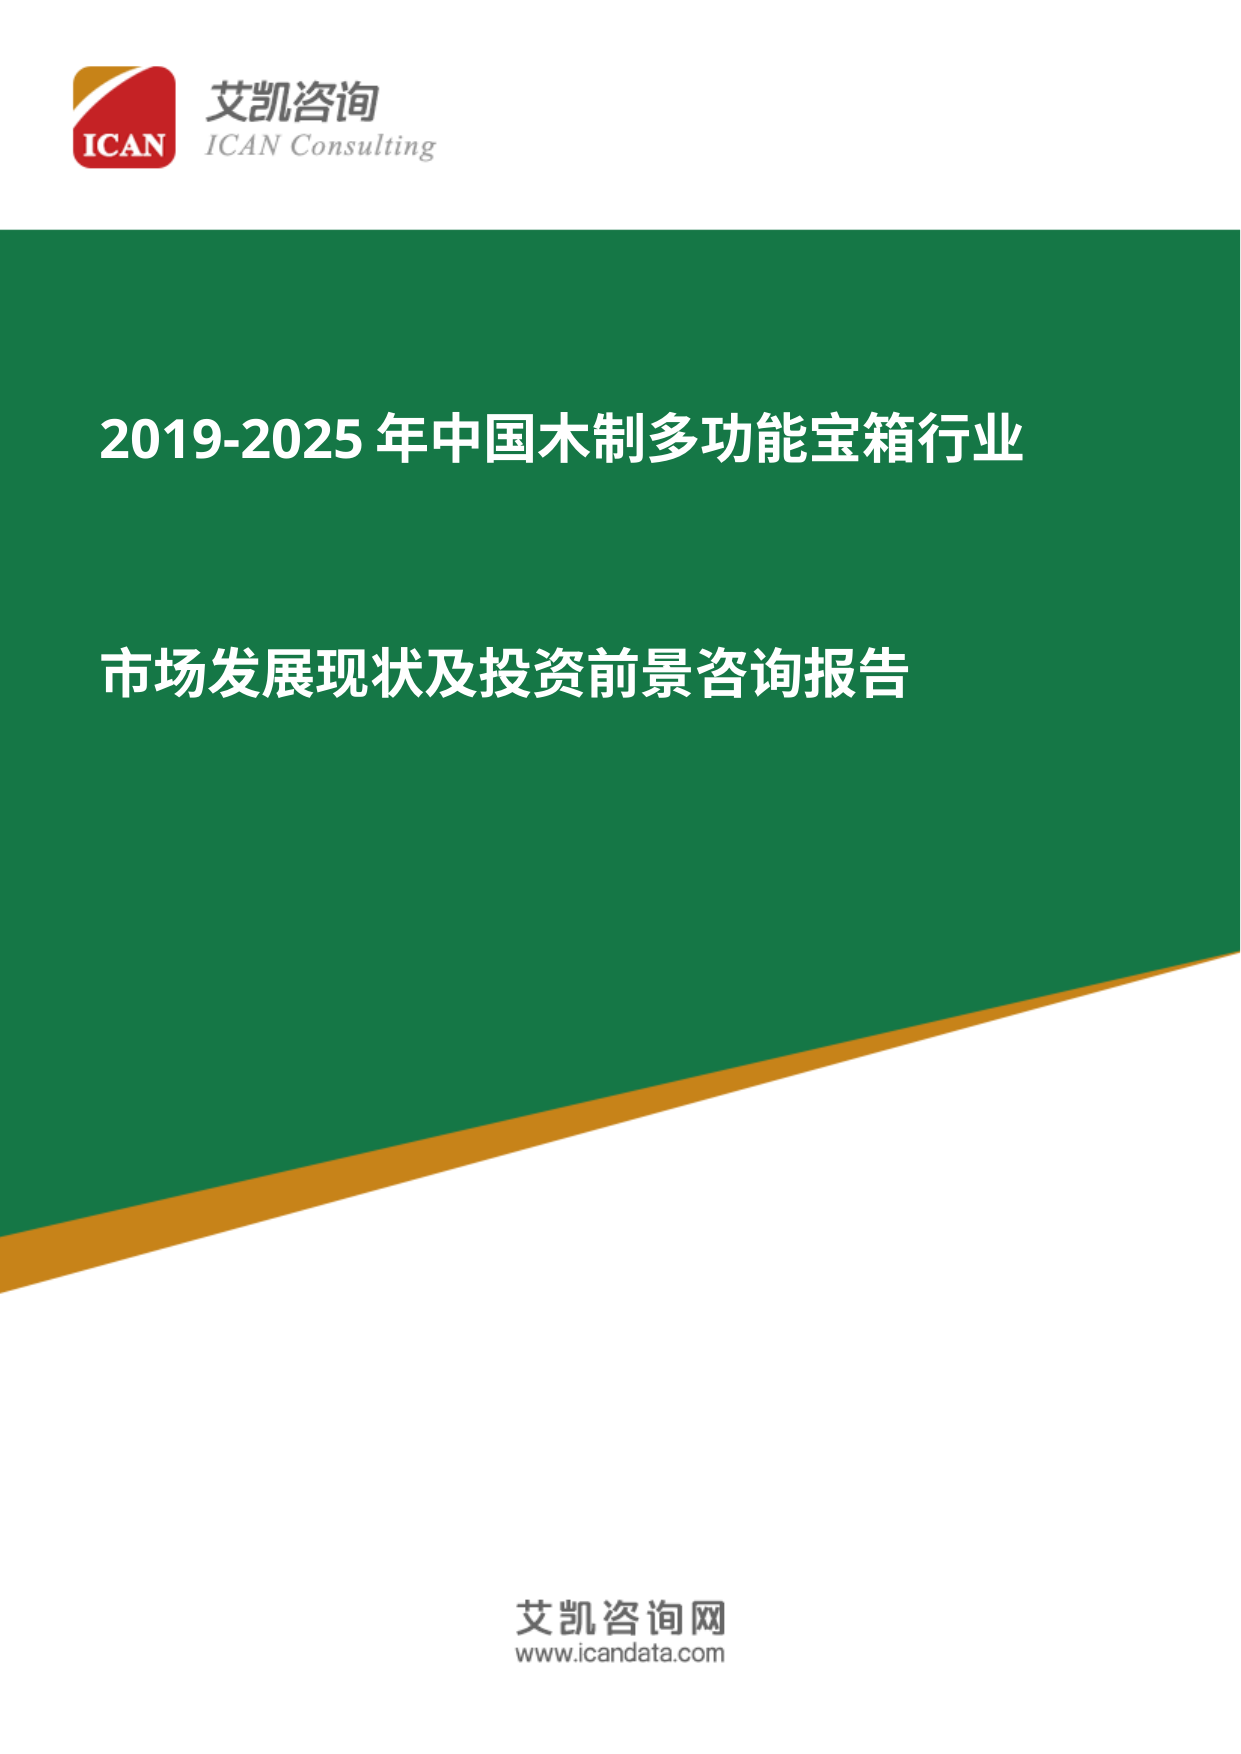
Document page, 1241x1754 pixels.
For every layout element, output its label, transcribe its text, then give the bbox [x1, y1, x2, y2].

picture [0, 5, 1241, 1754]
subtitle 2019-2025年中国木制多功能宝箱行业市场发展现状及投资前景咨询报告 [99, 386, 1053, 718]
